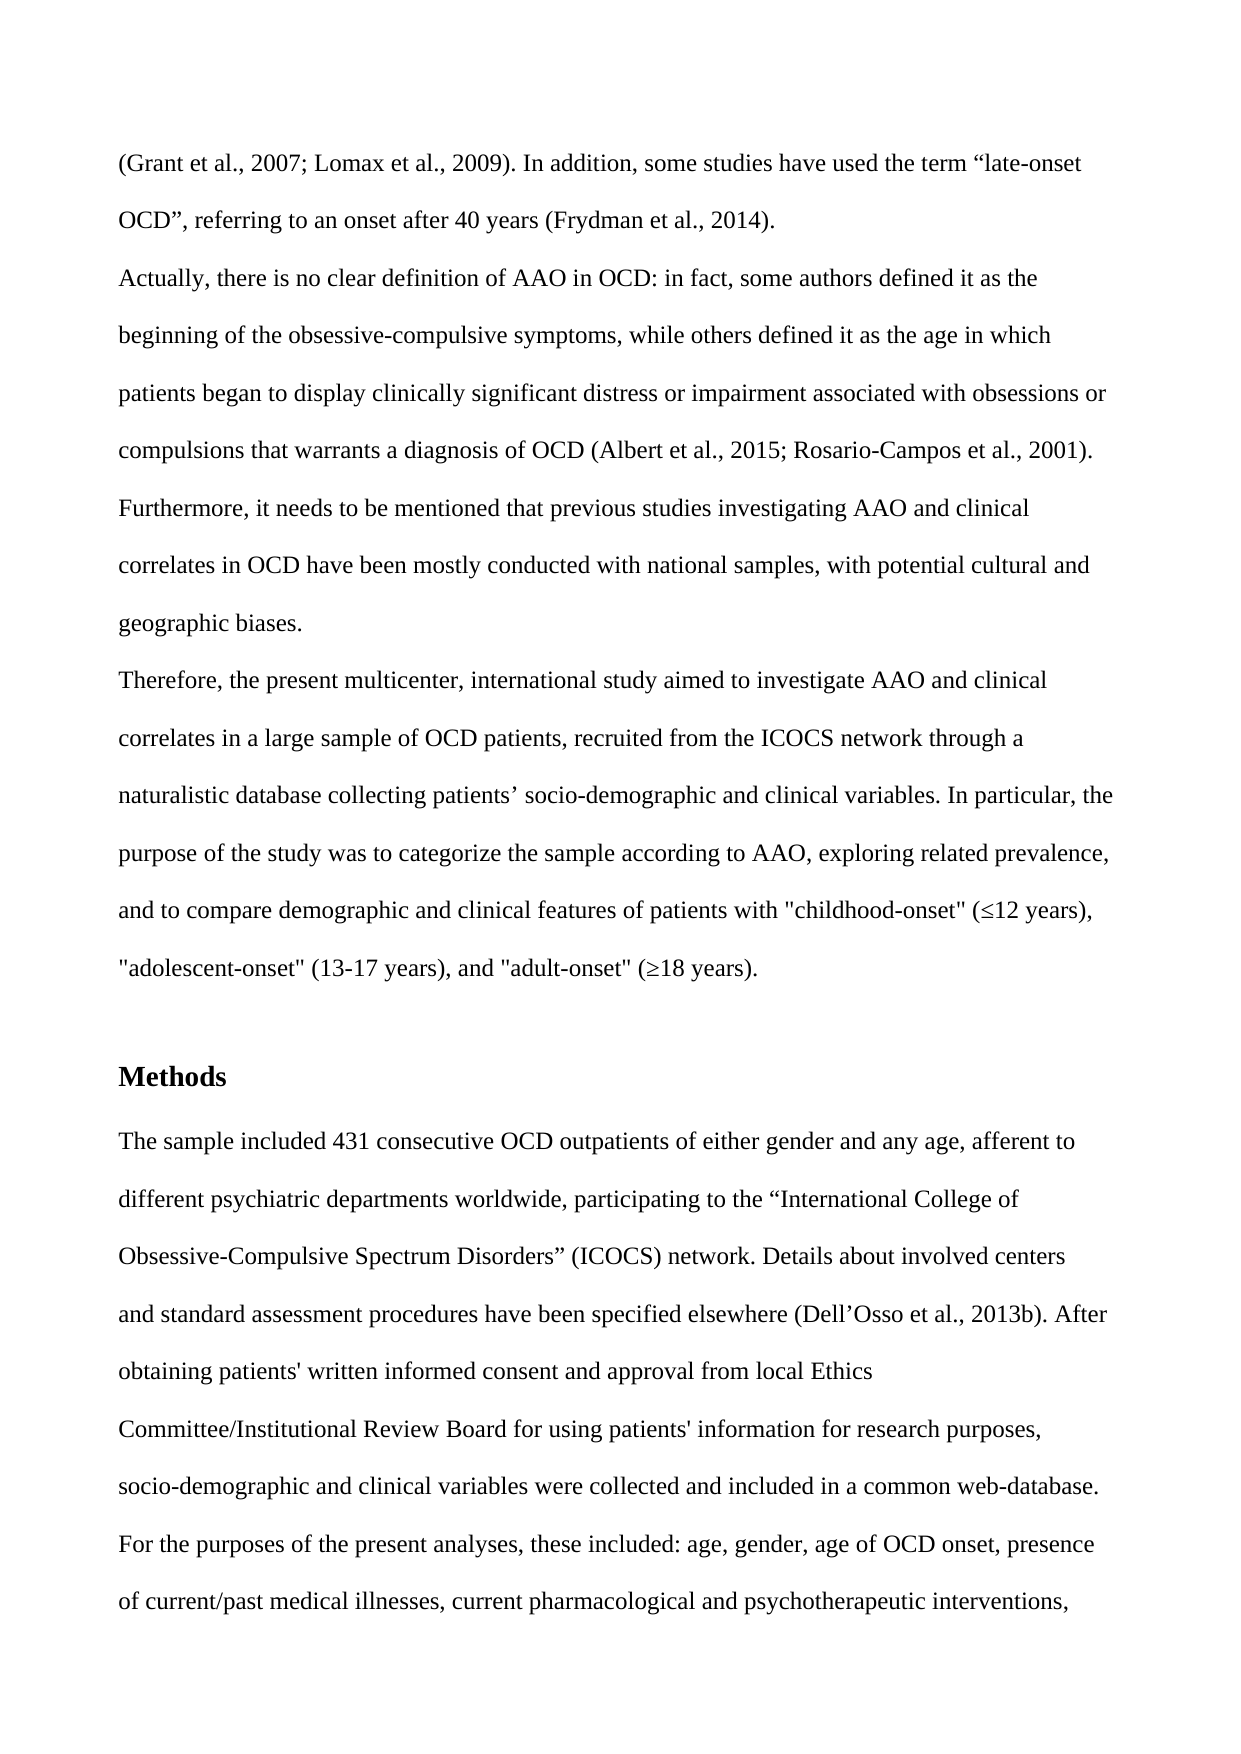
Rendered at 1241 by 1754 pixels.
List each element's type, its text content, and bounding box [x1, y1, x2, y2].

text Therefore, the present multicenter, international study aimed to investigate AAO and clinical correlates in a large sample of OCD patients, recruited from the ICOCS network through a naturalistic database collecting patients’ socio-demographic and clinical variables. In particular, the purpose of the study was to categorize the sample according to AAO, exploring related prevalence, and to compare demographic and clinical features of patients with "childhood-onset" (≤12 years), "adolescent-onset" (13-17 years), and "adult-onset" (≥18 years). [118, 665, 1122, 981]
text Methods [118, 1059, 1122, 1093]
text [118, 1126, 1107, 1615]
text patients began to display clinically significant distress or impairment associated with obsessions or compulsions that warrants a diagnosis of OCD (Albert et al., 2015; Rosario-Campos et al., 2001). [118, 378, 1122, 464]
text Actually, there is no clear definition of AAO in OCD: in fact, some authors defined it as the beginning of the obsessive-compulsive symptoms, while others defined it as the age in which [118, 263, 1122, 349]
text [118, 148, 1122, 234]
text Furthermore, it needs to be mentioned that previous studies investigating AAO and clinical correlates in OCD have been mostly conducted with national samples, with potential cultural and geographic biases. [118, 493, 1122, 636]
